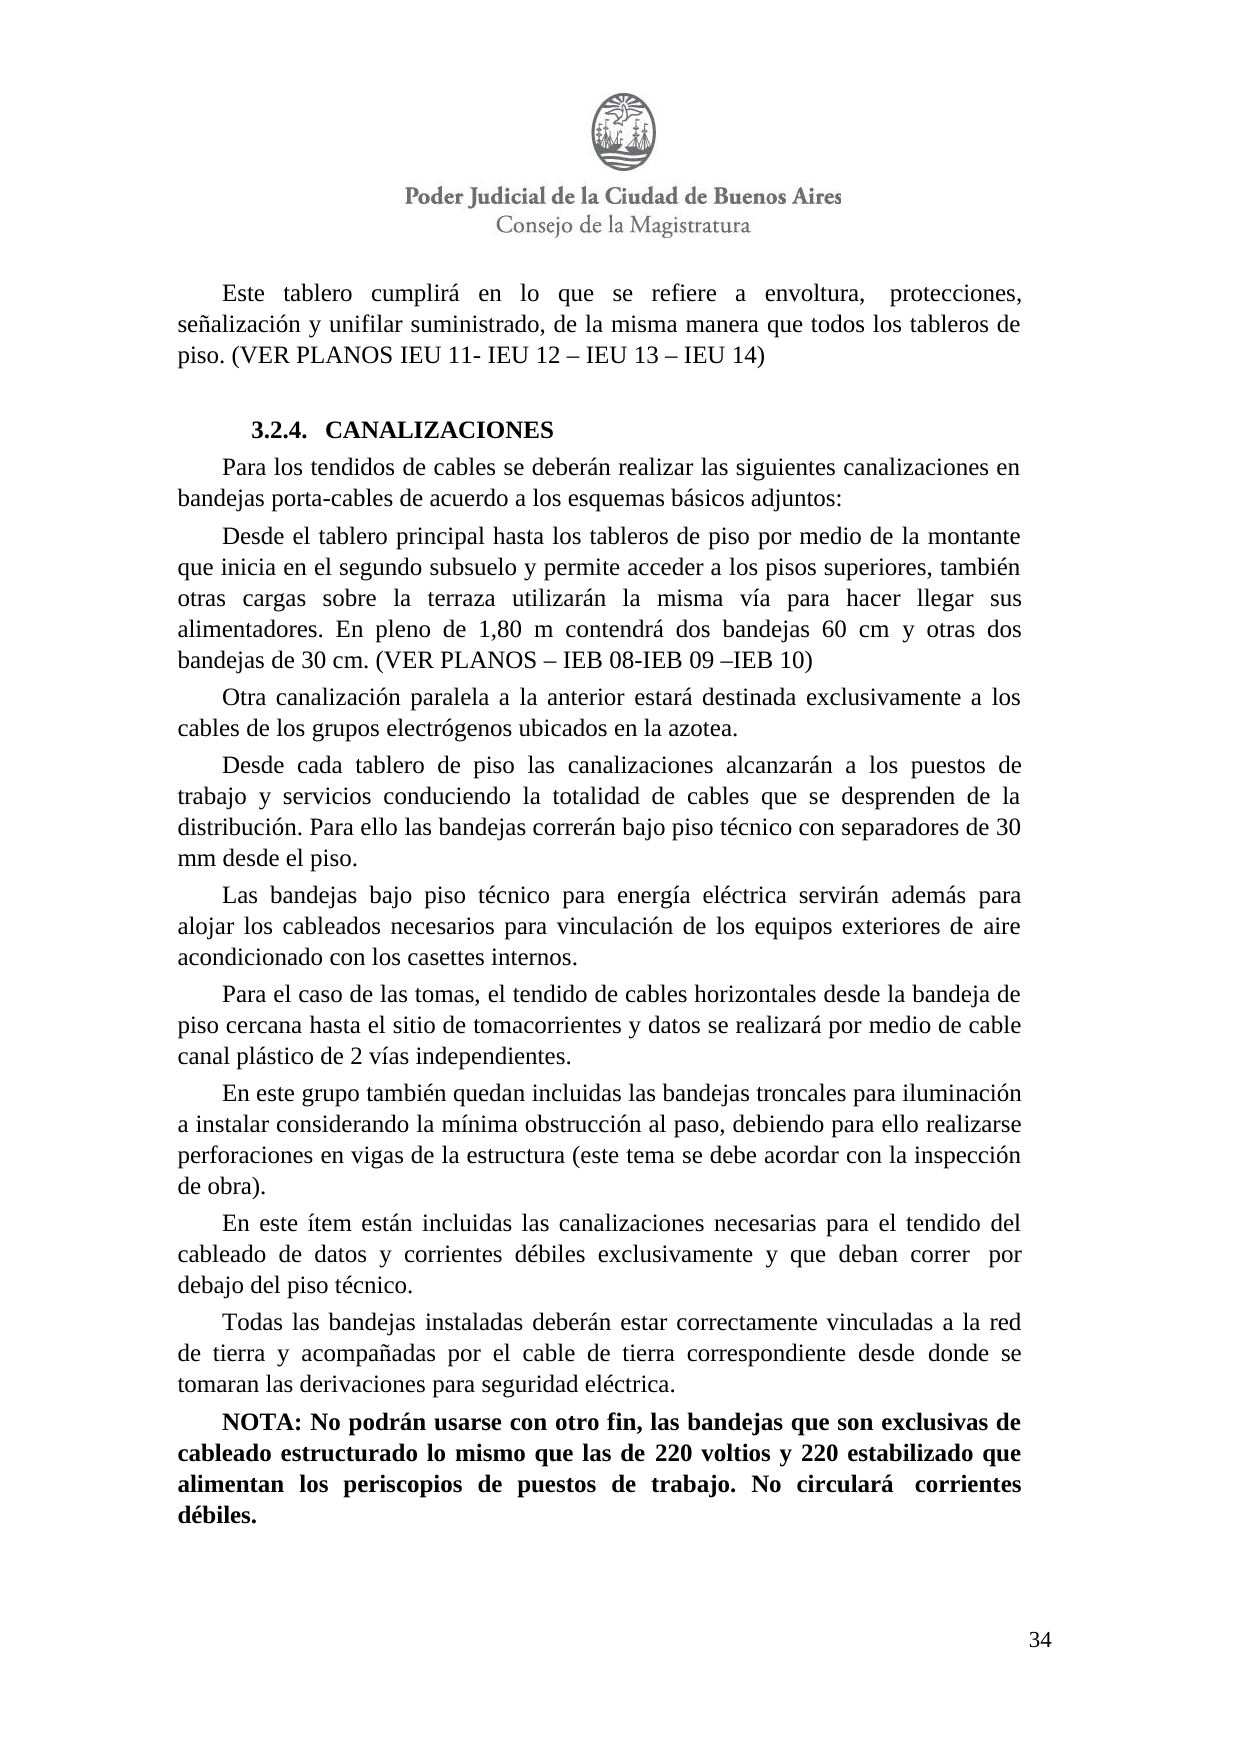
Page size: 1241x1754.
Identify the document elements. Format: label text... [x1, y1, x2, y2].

text En este grupo también quedan incluidas las bandejas troncales para iluminación a instalar considerando la mínima obstrucción al paso, debiendo para ello realizarse perforaciones en vigas de la estructura (este tema se debe acordar con la inspección de obra). [177, 1078, 1022, 1200]
text En este ítem están incluidas las canalizaciones necesarias para el tendido del cableado de datos y corrientes débiles exclusivamente y que deban correr por debajo del piso técnico. [177, 1208, 1022, 1299]
text Las bandejas bajo piso técnico para energía eléctrica servirán además para alojar los cableados necesarios para vinculación de los equipos exteriores de aire acondicionado con los casettes internos. [177, 880, 1021, 971]
text Este tablero cumplirá en lo que se refiere a envoltura, protecciones, señalización y unifilar suministrado, de la misma manera que todos los tableros de piso. (VER PLANOS IEU 11- IEU 12 – IEU 13 – IEU 14) [177, 278, 1022, 369]
text Desde cada tablero de piso las canalizaciones alcanzarán a los puestos de trabajo y servicios conduciendo la totalidad de cables que se desprenden de la distribución. Para ello las bandejas correrán bajo piso técnico con separadores de 30 mm desde el piso. [177, 750, 1022, 872]
list CANALIZACIONES [251, 416, 1076, 444]
text Otra canalización paralela a la anterior estará destinada exclusivamente a los cables de los grupos electrógenos ubicados en la azotea. [177, 682, 1021, 742]
text Para el caso de las tomas, el tendido de cables horizontales desde la bandeja de piso cercana hasta el sitio de tomacorrientes y datos se realizará por medio de cable canal plástico de 2 vías independientes. [177, 979, 1022, 1070]
picture [405, 93, 841, 238]
text Para los tendidos de cables se deberán realizar las siguientes canalizaciones en bandejas porta-cables de acuerdo a los esquemas básicos adjuntos: [177, 452, 1021, 512]
text Todas las bandejas instaladas deberán estar correctamente vinculadas a la red de tierra y acompañadas por el cable de tierra correspondiente desde donde se tomaran las derivaciones para seguridad eléctrica. [177, 1307, 1022, 1398]
text Desde el tablero principal hasta los tableros de piso por medio de la montante que inicia en el segundo subsuelo y permite acceder a los pisos superiores, también otras cargas sobre la terraza utilizarán la misma vía para hacer llegar sus alimentadores. En pleno de 1,80 m contendrá dos bandejas 60 cm y otras dos bandejas de 30 cm. (VER PLANOS – IEB 08-IEB 09 –IEB 10) [177, 521, 1022, 674]
text NOTA: No podrán usarse con otro fin, las bandejas que son exclusivas de cableado estructurado lo mismo que las de 220 voltios y 220 estabilizado que alimentan los periscopios de puestos de trabajo. No circulará corrientes débiles. [177, 1407, 1022, 1529]
